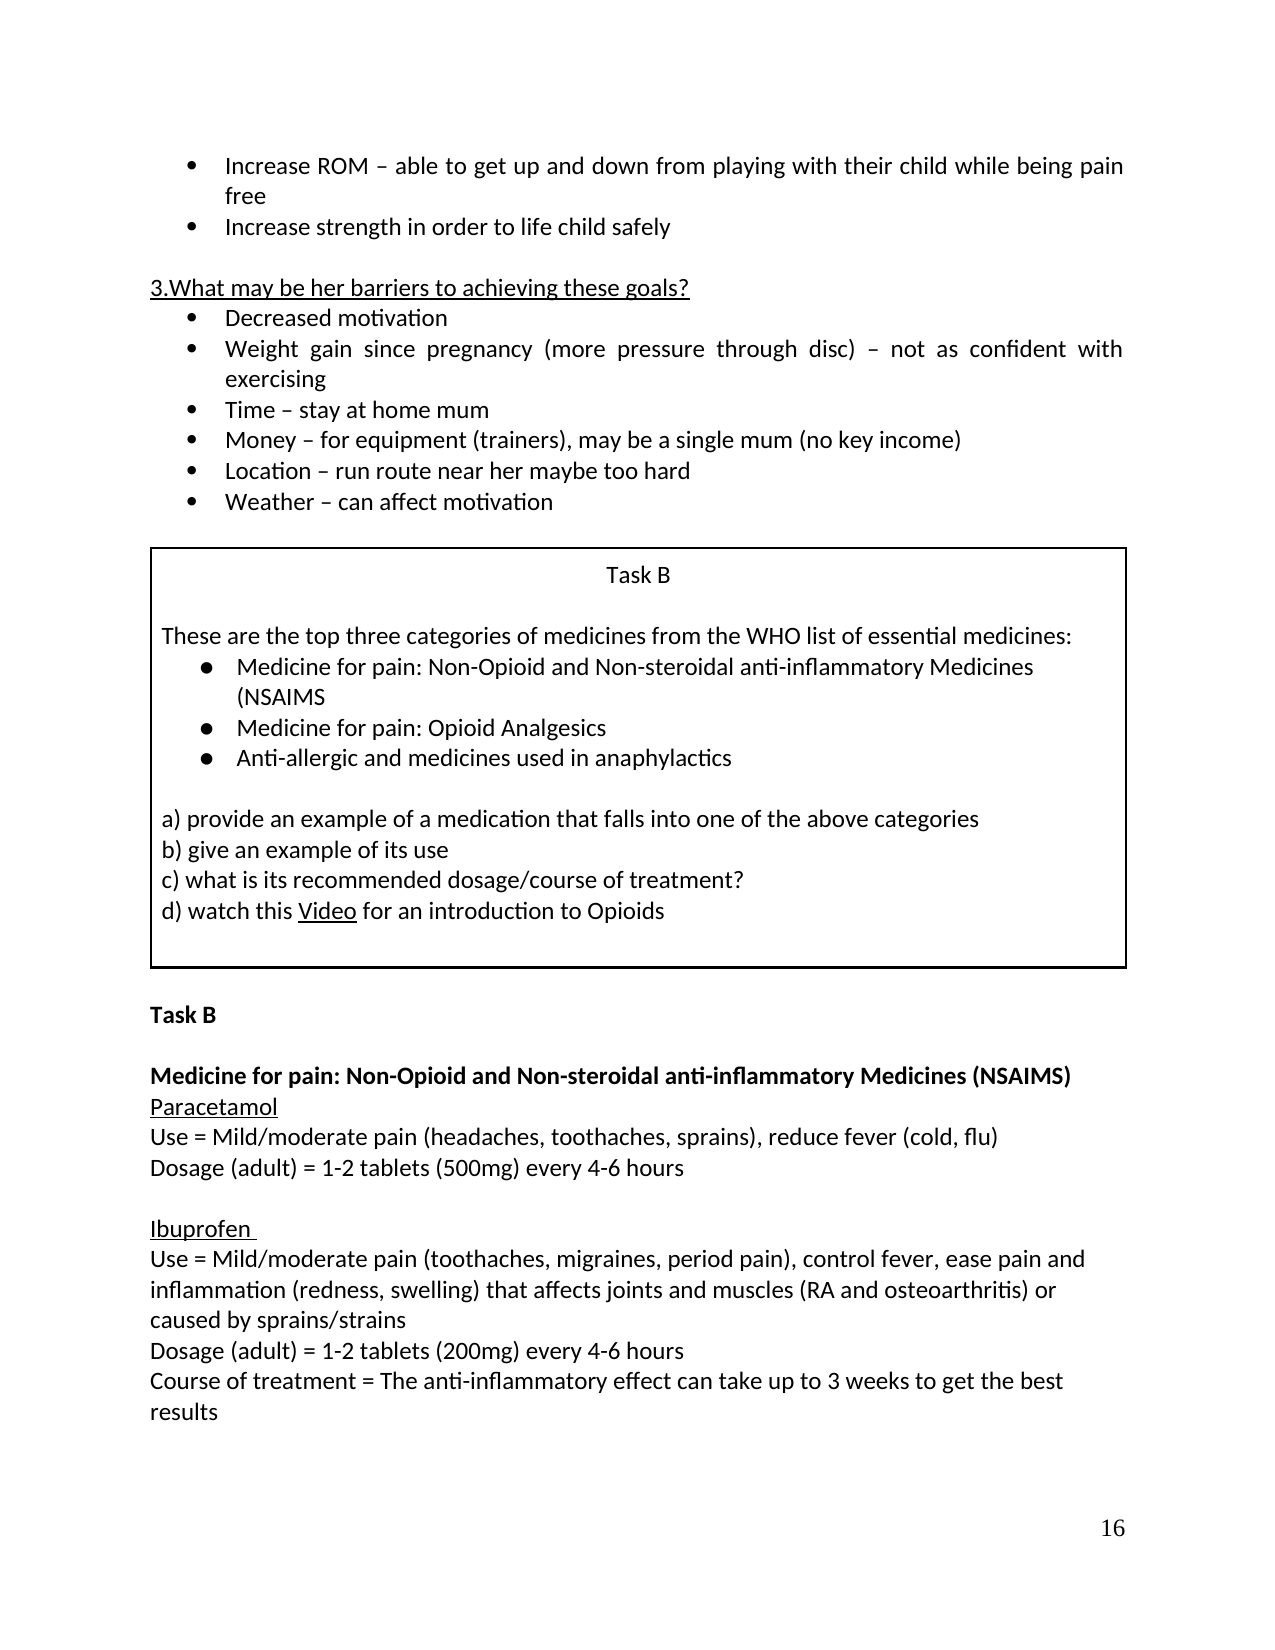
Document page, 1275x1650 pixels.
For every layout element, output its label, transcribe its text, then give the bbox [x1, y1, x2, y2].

list Money – for equipment (trainers), may be a single mum (no key income) [187, 425, 1125, 455]
text Ibuprofen [150, 1213, 1125, 1243]
text Paracetamol [150, 1091, 1125, 1121]
text Use = Mild/moderate pain (toothaches, migraines, period pain), control fever, ease pain and inflammation (redness, swelling) that affects joints and muscles (RA and osteoarthritis) or caused by sprains/strains [150, 1243, 1125, 1335]
text 3.What may be her barriers to achieving these goals? [150, 272, 1125, 303]
text Dosage (adult) = 1-2 tablets (500mg) every 4-6 hours [150, 1152, 1125, 1182]
list Increase strength in order to life child safely [187, 211, 1125, 242]
list Decreased motivation [187, 303, 1125, 333]
list Location – run route near her maybe too hard [187, 455, 1125, 486]
text Medicine for pain: Non-Opioid and Non-steroidal anti-inflammatory Medicines (NSAIMS) [150, 1060, 1125, 1091]
text Course of treatment = The anti-inflammatory effect can take up to 3 weeks to get the best results [150, 1365, 1125, 1426]
text Task B [150, 999, 1125, 1029]
list Weather – can affect motivation [187, 486, 1125, 516]
text Dosage (adult) = 1-2 tablets (200mg) every 4-6 hours [150, 1335, 1125, 1365]
text Use = Mild/moderate pain (headaches, toothaches, sprains), reduce fever (cold, flu) [150, 1121, 1125, 1152]
list Weight gain since pregnancy (more pressure through disc) – not as confident with exercising [187, 333, 1125, 394]
list Time – stay at home mum [187, 394, 1125, 425]
list Increase ROM – able to get up and down from playing with their child while being pain free [187, 150, 1125, 211]
table_header Task B These are the top three categories of medicines from the WHO list of essential medicines: Medicine for pain: Non-Opioid and Non-steroidal anti-inflammatory Medicines (NSAIMS Medicine for pain: Opioid Analgesics Anti-allergic and medicines used in anaphylactics a) provide an example of a medication that falls into one of the above categories b) give an example of its use c) what is its recommended dosage/course of treatment? d) watch this Video for an introduction to Opioids [152, 549, 1125, 966]
